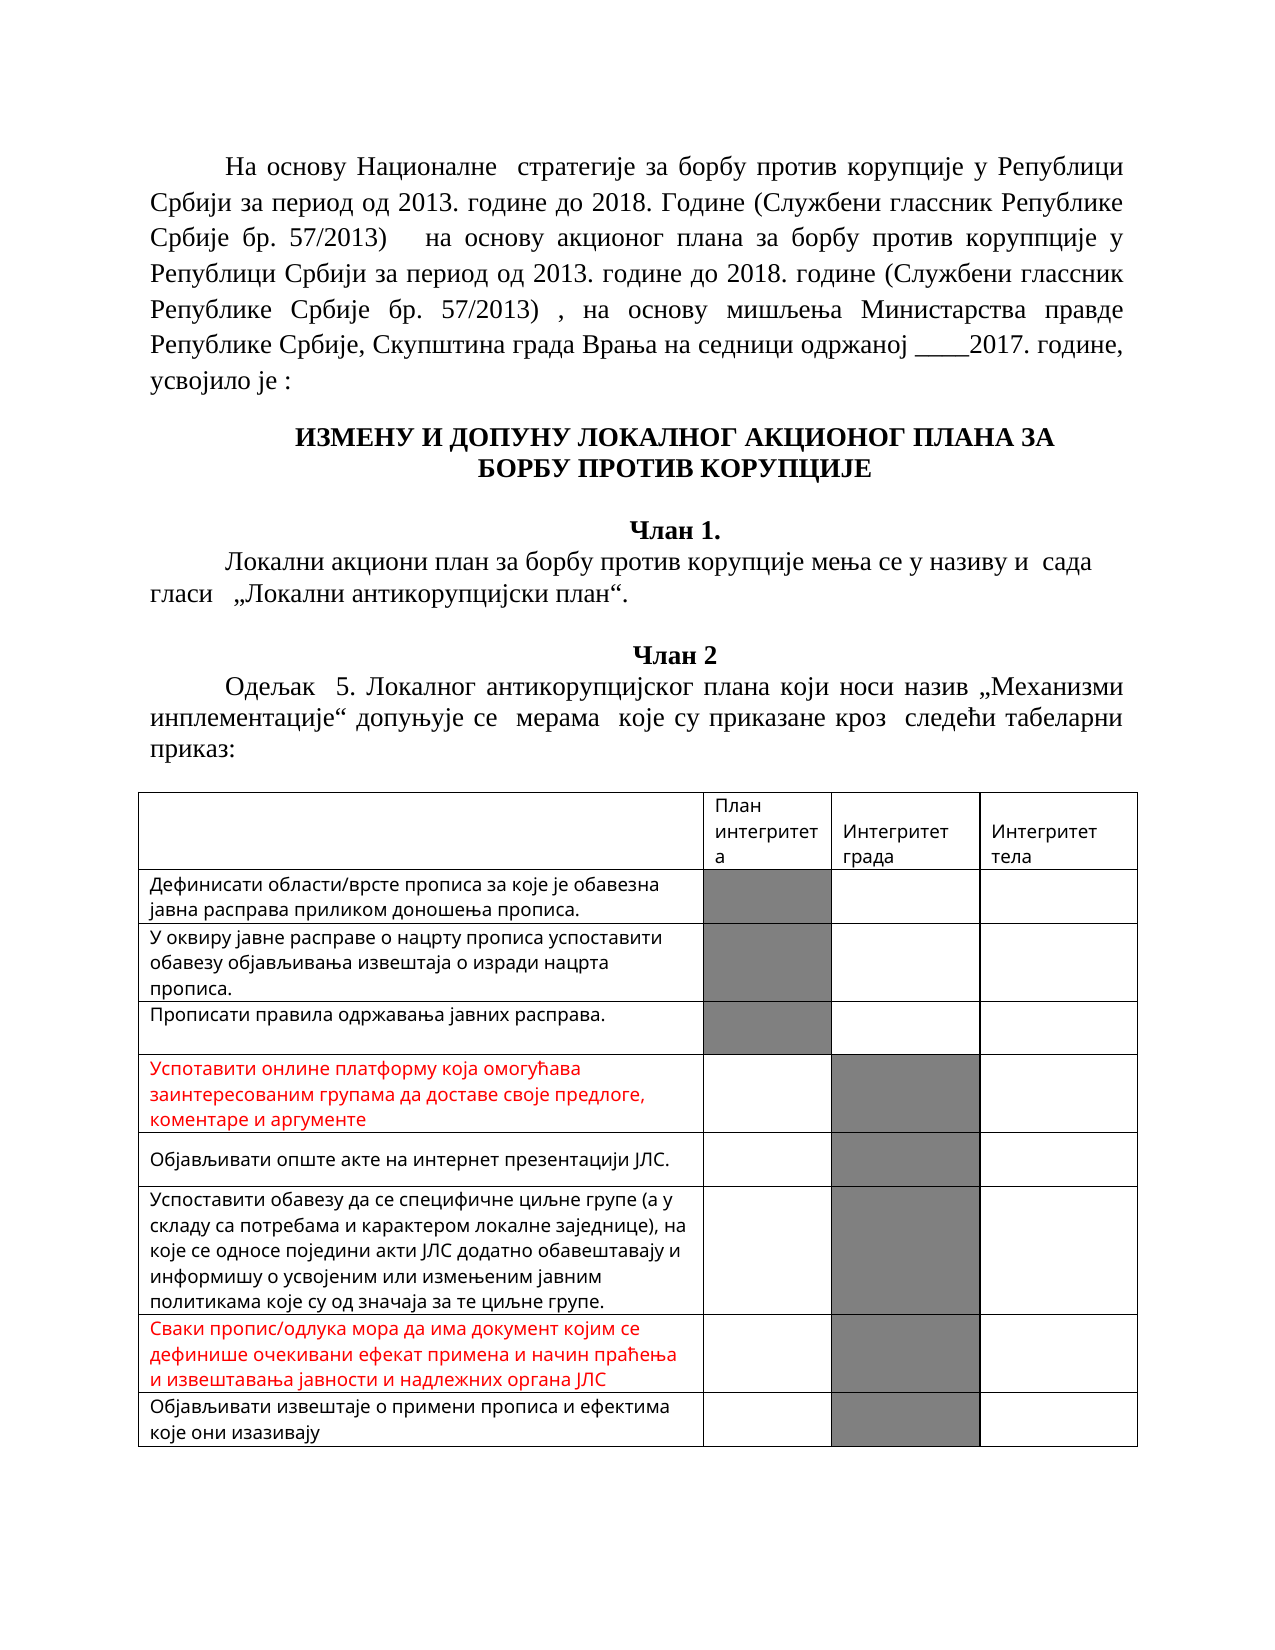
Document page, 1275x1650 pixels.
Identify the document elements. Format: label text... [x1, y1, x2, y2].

table_cell [704, 1055, 831, 1132]
table_cell [832, 1393, 979, 1446]
table_cell Успоставити обавезу да се специфичне циљне групе (а у складу са потребама и карактером локалне заједнице), на које се односе поједини акти ЈЛС додатно обавештавају и информишу о усвојеним или измењеним јавним политикама које су од значаја за те циљне групе. [139, 1187, 703, 1314]
table_cell У оквиру јавне расправе о нацрту прописa успоставити обавезу објављивања извештаја о изради нацрта прописа. [139, 924, 703, 1001]
table_cell [981, 1002, 1137, 1054]
table_cell [981, 1393, 1137, 1446]
table_cell Прописати правила одржавања јавних расправа. [139, 1002, 703, 1054]
table_header План интегритета [704, 793, 831, 869]
table_cell [981, 1187, 1137, 1314]
table_cell [981, 870, 1137, 923]
text БОРБУ ПРОТИВ КОРУПЦИЈЕ [150, 452, 1125, 483]
table_cell [832, 1133, 979, 1186]
table_cell [704, 1187, 831, 1314]
table_cell [832, 1002, 979, 1054]
text Одељак 5. Локалног антикорупцијског плана који носи назив „Механизми инплементације“ допуњује се мерама које су приказане кроз следећи табеларни приказ: [150, 670, 1125, 763]
table_header Интегритет града [832, 793, 979, 869]
text Члан 2 [150, 639, 1125, 670]
table_cell Објављивати опште акте на интернет презентацији ЈЛС. [139, 1133, 703, 1186]
text ИЗМЕНУ И ДОПУНУ ЛОКАЛНОГ АКЦИОНОГ ПЛАНА ЗА [150, 421, 1125, 452]
table_cell [704, 1002, 831, 1054]
table_cell [981, 1133, 1137, 1186]
table_cell [704, 1393, 831, 1446]
table_cell Дефинисати области/врсте прописа за које је обавезна јавна расправа приликом доношења прописа. [139, 870, 703, 923]
table_cell Сваки пропис/одлука мора да има документ којим се дефинише очекивани ефекат примена и начин праћења и извештавања јавности и надлежних органа ЈЛС [139, 1315, 703, 1392]
text Члан 1. [150, 514, 1125, 546]
table_cell [832, 870, 979, 923]
table_cell [704, 924, 831, 1001]
table_cell [832, 1055, 979, 1132]
table_cell [981, 924, 1137, 1001]
table_cell [832, 1187, 979, 1314]
table_cell [704, 1315, 831, 1392]
table_cell Објављивати извештаје о примени прописа и ефектима које они изазивају [139, 1393, 703, 1446]
table_cell [704, 1133, 831, 1186]
table_cell [832, 924, 979, 1001]
table_cell [981, 1315, 1137, 1392]
table_cell [704, 870, 831, 923]
table_header [139, 793, 703, 869]
table_cell Успотавити онлине платформу која омогућава заинтересованим групама да доставе своје предлоге, коментаре и аргументе [139, 1055, 703, 1132]
table_cell [981, 1055, 1137, 1132]
table_header Интегритет тела [981, 793, 1137, 869]
text Локални акциони план за борбу против корупције мења се у називу и сада гласи „Локални антикорупцијски план“. [150, 546, 1125, 608]
table_cell [832, 1315, 979, 1392]
text На основу Националне стратегије за борбу против корупције у Републици Србији за период од 2013. године до 2018. Године (Службени глассник Републике Србије бр. 57/2013) на основу акционог плана за борбу против коруппције у Републици Србији за период од 2013. године до 2018. године (Службени глассник Републике Србије бр. 57/2013) , на основу мишљења Министарства правде Републике Србије, Скупштина града Врања на седници одржаној ____2017. године, усвојило је : [150, 150, 1125, 396]
